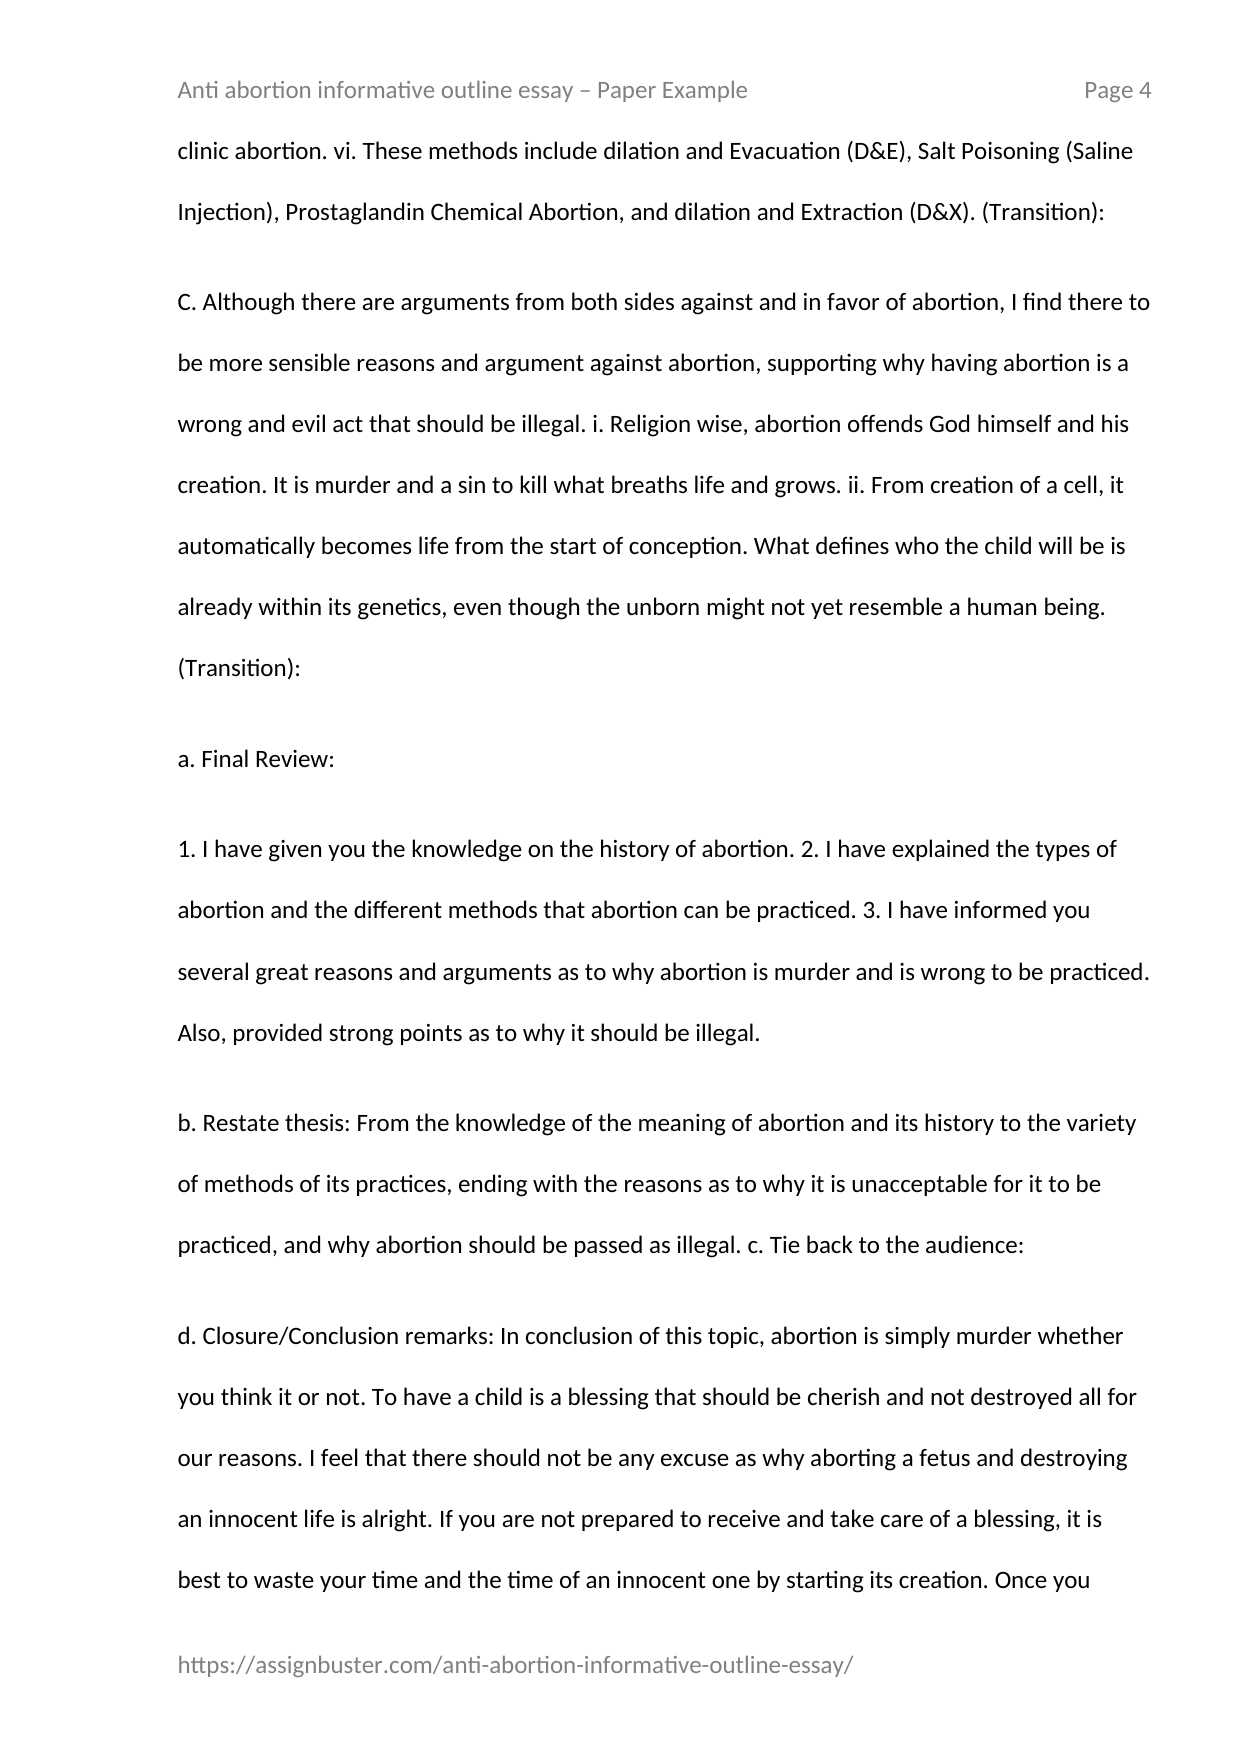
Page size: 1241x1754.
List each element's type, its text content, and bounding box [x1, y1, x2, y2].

text C. Although there are arguments from both sides against and in favor of abortion, I find there to be more sensible reasons and argument against abortion, supporting why having abortion is a wrong and evil act that should be illegal. i. Religion wise, abortion offends God himself and his creation. It is murder and a sin to kill what breaths life and grows. ii. From creation of a cell, it automatically becomes life from the start of conception. What defines who the child will be is already within its genetics, even though the unborn might not yet resemble a human being. (Transition): [177, 286, 1152, 683]
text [177, 135, 1152, 226]
text a. Final Review: [177, 743, 1152, 774]
text 1. I have given you the knowledge on the history of abortion. 2. I have explained the types of abortion and the different methods that abortion can be practiced. 3. I have informed you several great reasons and arguments as to why abortion is murder and is wrong to be practiced. Also, provided strong points as to why it should be illegal. [177, 834, 1152, 1047]
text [177, 1320, 1152, 1594]
text b. Restate thesis: From the knowledge of the meaning of abortion and its history to the variety of methods of its practices, ending with the reasons as to why it is unacceptable for it to be practiced, and why abortion should be passed as illegal. c. Tie back to the audience: [177, 1107, 1152, 1260]
